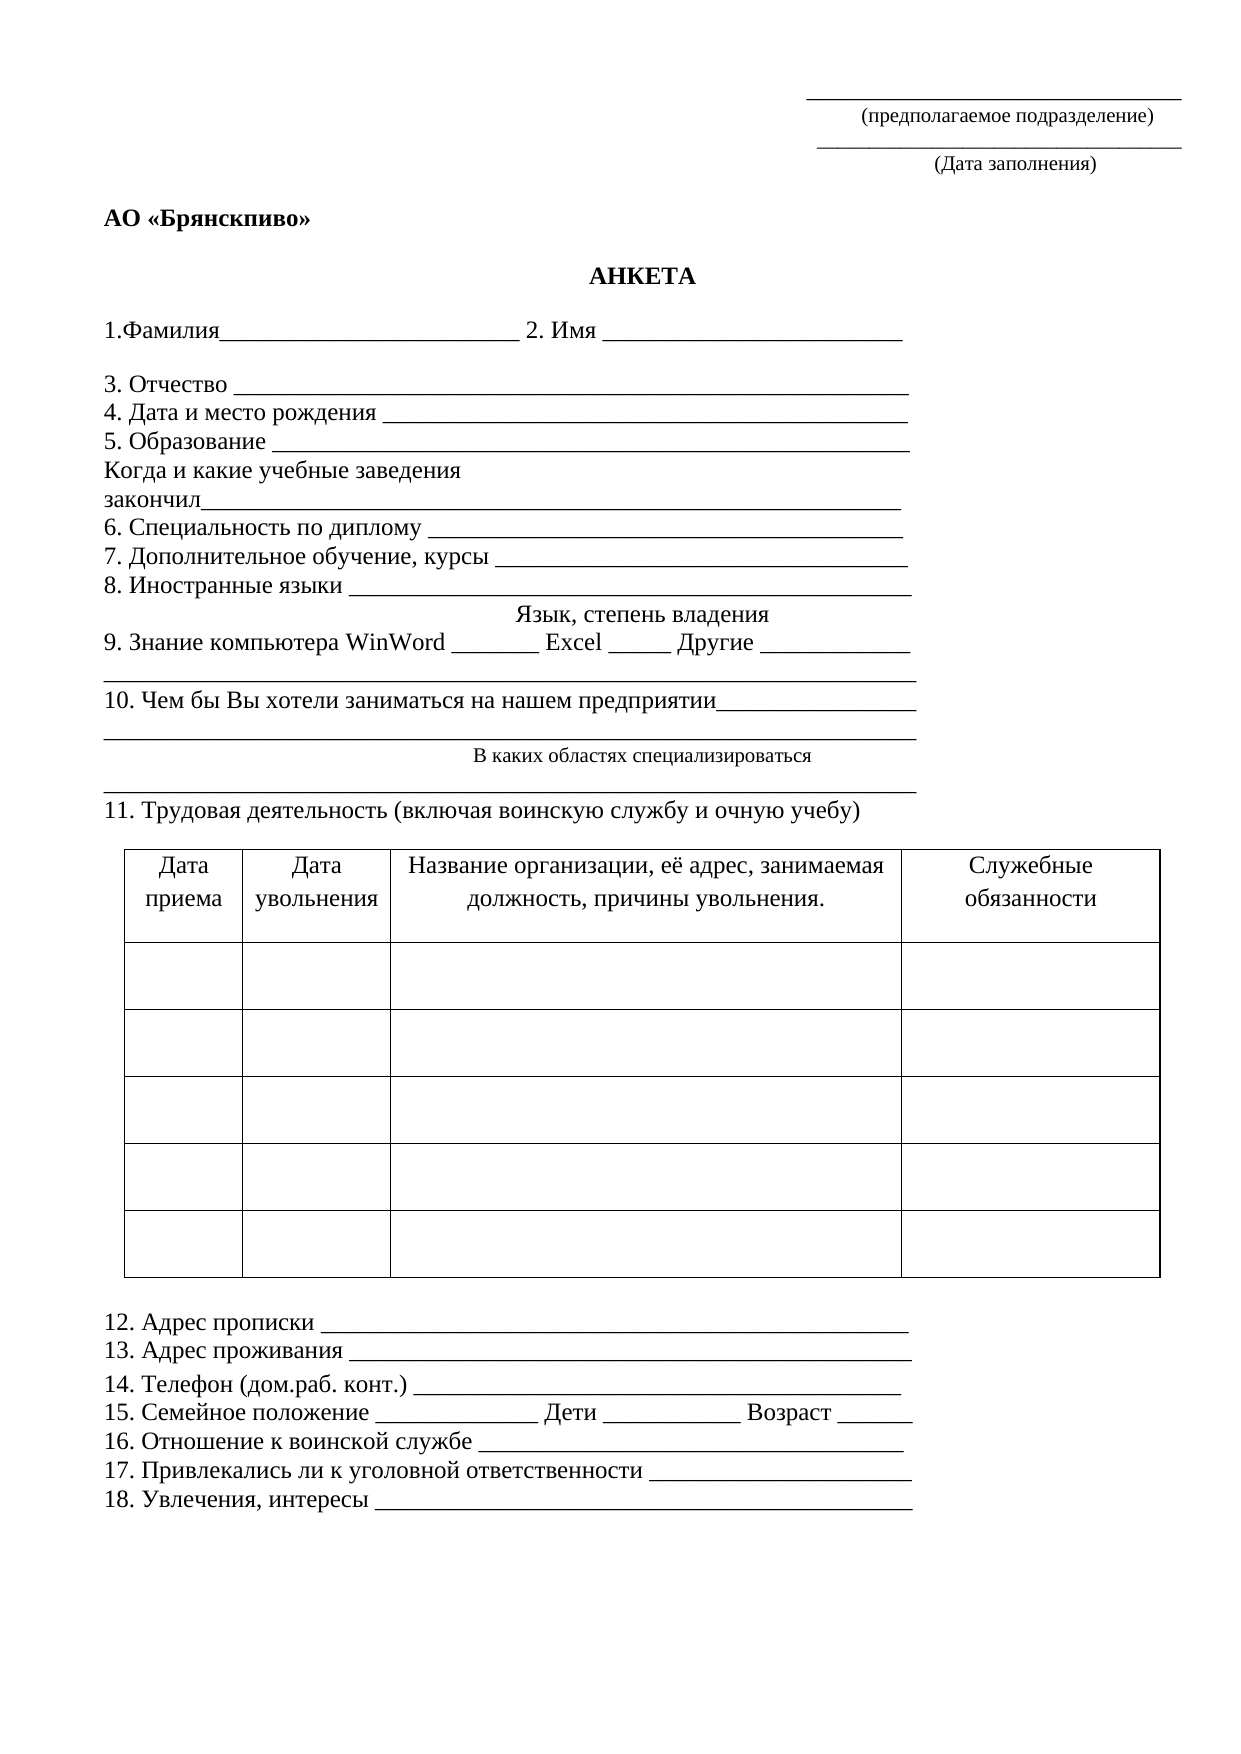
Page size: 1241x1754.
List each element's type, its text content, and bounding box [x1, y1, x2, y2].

text 3. Отчество ______________________________________________________ [103, 369, 1181, 397]
text Когда и какие учебные заведения закончил________________________________________________________ [103, 455, 1181, 512]
text 13. Адрес проживания _____________________________________________ [103, 1336, 1181, 1364]
table_cell [243, 1010, 390, 1076]
text 10. Чем бы Вы хотели заниматься на нашем предприятии________________ [103, 685, 1181, 714]
table_cell [125, 1144, 242, 1210]
text АО «Брянскпиво» [103, 203, 1181, 232]
table_cell [243, 1077, 390, 1143]
text _________________________________________________________________ [103, 656, 1181, 685]
text АНКЕТА [103, 261, 1181, 290]
text 16. Отношение к воинской службе __________________________________ [103, 1426, 1181, 1455]
text ___________________________________ [620, 127, 1181, 151]
text (Дата заполнения) [620, 151, 1181, 175]
text 5. Образование ___________________________________________________ [103, 426, 1181, 455]
table_header Название организации, её адрес, занимаемая должность, причины увольнения. [391, 850, 901, 942]
text _________________________________________________________________ [103, 767, 1181, 795]
text 12. Адрес прописки _______________________________________________ [103, 1307, 1181, 1336]
table_cell [243, 1144, 390, 1210]
table_header Дата приема [125, 850, 242, 942]
text 7. Дополнительное обучение, курсы _________________________________ [103, 541, 1181, 570]
text 4. Дата и место рождения __________________________________________ [103, 397, 1181, 426]
table_cell [391, 1010, 901, 1076]
text 6. Специальность по диплому ______________________________________ [103, 512, 1181, 541]
table_cell [125, 1077, 242, 1143]
text 15. Семейное положение _____________ Дети ___________ Возраст ______ [103, 1397, 1181, 1426]
text (предполагаемое подразделение) [620, 103, 1181, 127]
text 17. Привлекались ли к уголовной ответственности _____________________ [103, 1455, 1181, 1484]
text Язык, степень владения [103, 599, 1181, 627]
table_cell [902, 1144, 1159, 1210]
table_cell [125, 943, 242, 1009]
table_cell [125, 1211, 242, 1277]
text 18. Увлечения, интересы ___________________________________________ [103, 1484, 1181, 1512]
table_cell [125, 1010, 242, 1076]
text В каких областях специализироваться [103, 742, 1181, 767]
table_cell [391, 1077, 901, 1143]
table_cell [902, 1010, 1159, 1076]
text _________________________________________________________________ [103, 714, 1181, 742]
table_header Дата увольнения [243, 850, 390, 942]
table_cell [902, 1211, 1159, 1277]
text ______________________________ [103, 74, 1181, 103]
table_cell [391, 943, 901, 1009]
text 11. Трудовая деятельность (включая воинскую службу и очную учебу) [103, 795, 1181, 824]
text 1.Фамилия________________________ 2. Имя ________________________ [103, 315, 1181, 344]
table_cell [902, 943, 1159, 1009]
table_cell [902, 1077, 1159, 1143]
table_cell [243, 1211, 390, 1277]
text 9. Знание компьютера WinWord _______ Excel _____ Другие ____________ [103, 627, 1181, 656]
table_header Служебные обязанности [902, 850, 1159, 942]
text 8. Иностранные языки _____________________________________________ [103, 570, 1181, 599]
text 14. Телефон (дом.раб. конт.) _______________________________________ [103, 1369, 1181, 1397]
table_cell [243, 943, 390, 1009]
table_cell [391, 1144, 901, 1210]
table_cell [391, 1211, 901, 1277]
